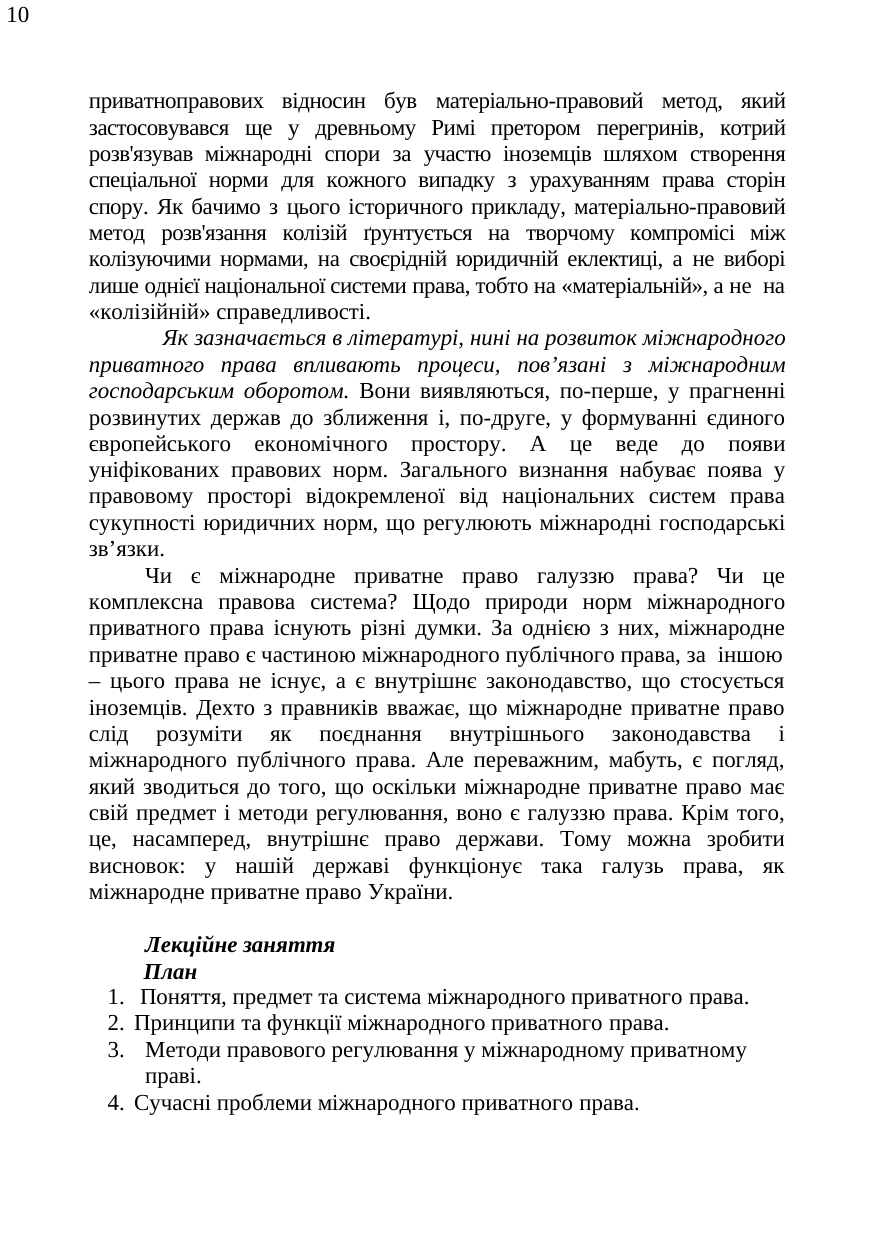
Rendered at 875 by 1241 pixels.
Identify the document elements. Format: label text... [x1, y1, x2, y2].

text Як зазначається в літературі, нині на розвиток міжнародного приватного права впливають процеси, пов’язані з міжнародним господарським оборотом. Вони виявляються, по-перше, у прагненні розвинутих держав до зближення і, по-друге, у формуванні єдиного європейського економічного простору. А це веде до появи уніфікованих правових норм. Загального визнання набуває поява у правовому просторі відокремленої від національних систем права сукупності юридичних норм, що регулюють міжнародні господарські зв’язки. [89, 324, 786, 562]
list Поняття, предмет та система міжнародного приватного права. [107, 984, 809, 1010]
list Принципи та функції міжнародного приватного права. [107, 1010, 809, 1036]
subtitle Лекційне заняття План [143, 931, 336, 984]
text Чи є міжнародне приватне право галуззю права? Чи це комплексна правова система? Щодо природи норм міжнародного приватного права існують різні думки. За однією з них, міжнародне приватне право є частиною міжнародного публічного права, за іншою [89, 562, 786, 667]
list Сучасні проблеми міжнародного приватного права. [107, 1089, 809, 1115]
list Методи правового регулювання у міжнародному приватному праві. [107, 1036, 748, 1089]
text «колізійній» справедливості. [89, 298, 809, 324]
text приватноправових відносин був матеріально-правовий метод, який застосовувався ще у древньому Римі претором перегринів, котрий розв'язував міжнародні спори за участю іноземців шляхом створення спеціальної норми для кожного випадку з урахуванням права сторін спору. Як бачимо з цього історичного прикладу, матеріально-правовий метод розв'язання колізій ґрунтується на творчому компромісі між колізуючими нормами, на своєрідній юридичній еклектиці, а не виборі лише однієї національної системи права, тобто на «матеріальній», а не на [89, 87, 786, 298]
list цього права не існує, а є внутрішнє законодавство, що стосується іноземців. Дехто з правників вважає, що міжнародне приватне право слід розуміти як поєднання внутрішнього законодавства і міжнародного публічного права. Але переважним, мабуть, є погляд, який зводиться до того, що оскільки міжнародне приватне право має свій предмет і методи регулювання, воно є галуззю права. Крім того, це, насамперед, внутрішнє право держави. Тому можна зробити висновок: у нашій державі функціонує така галузь права, як міжнародне приватне право України. [89, 667, 786, 904]
